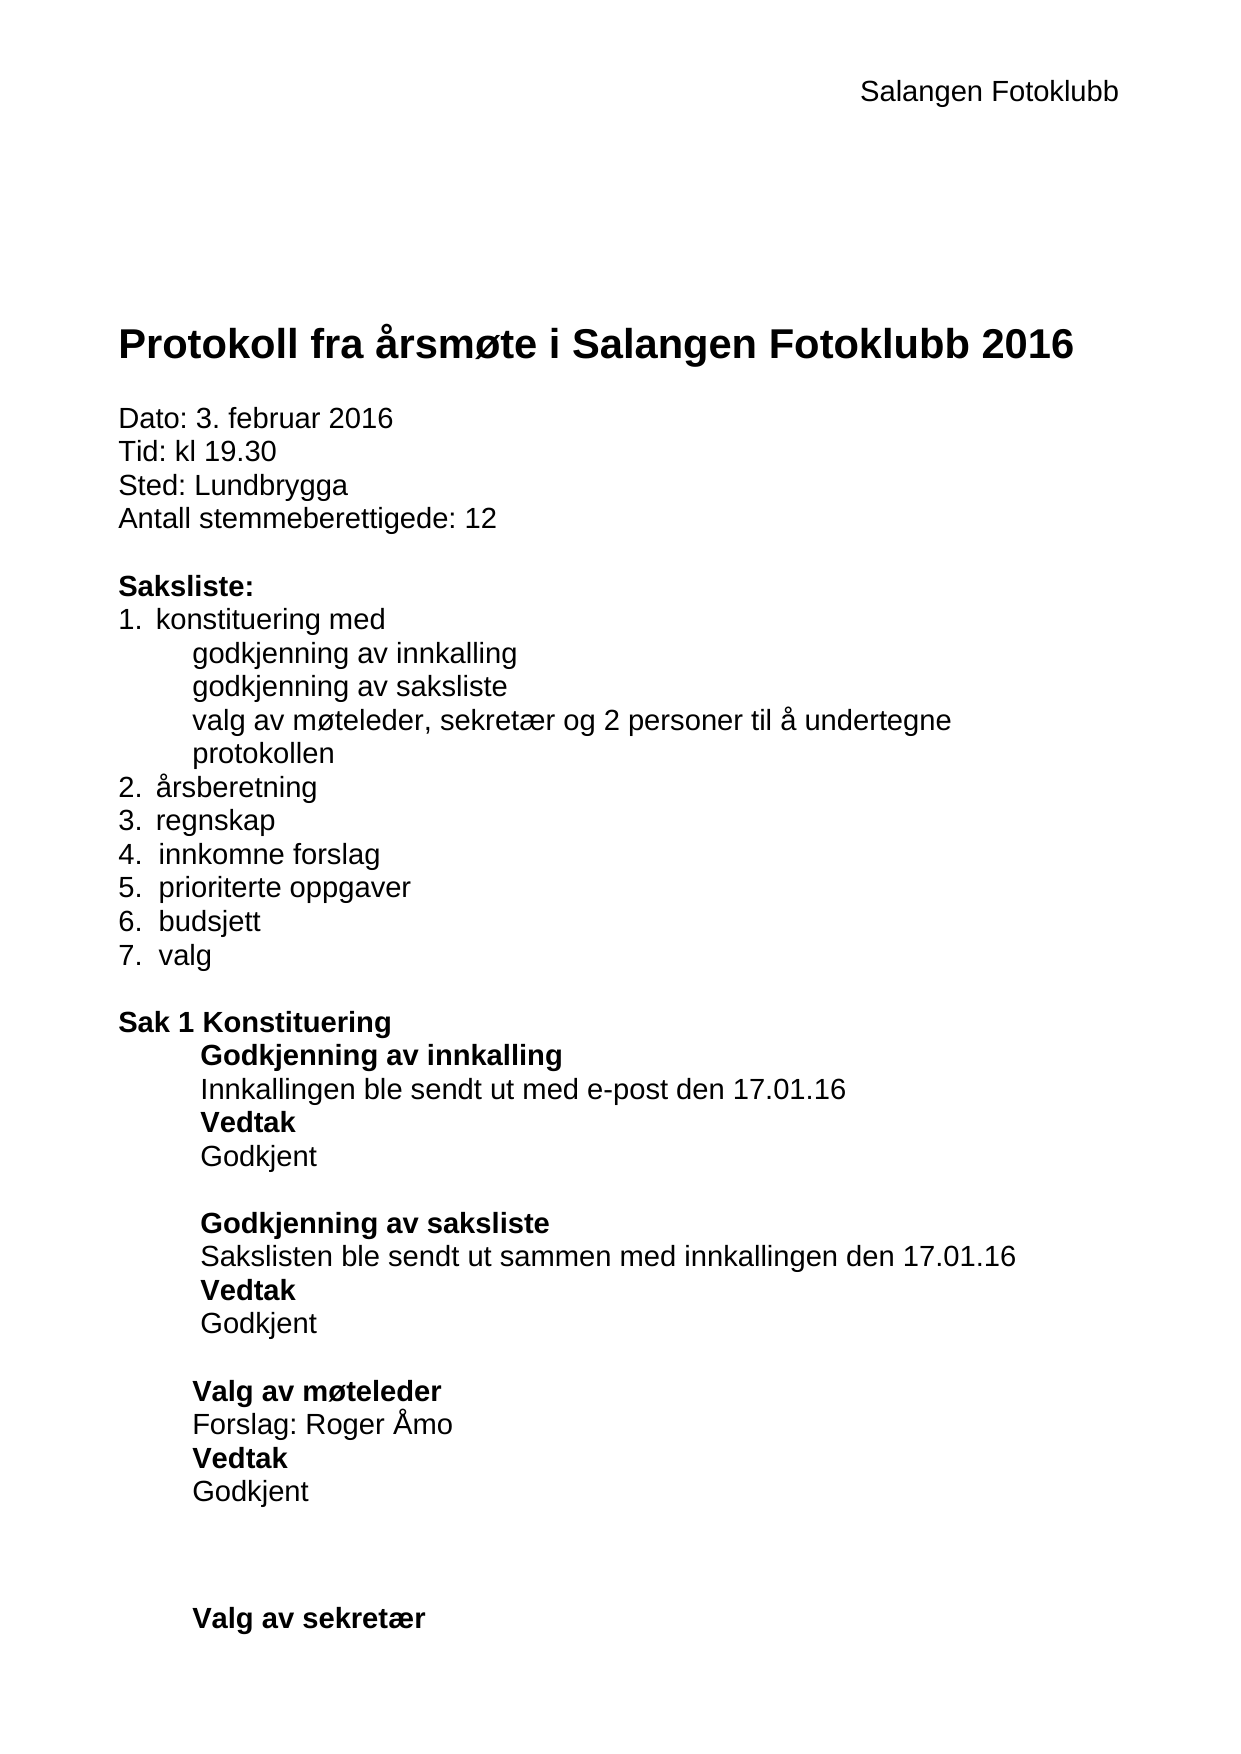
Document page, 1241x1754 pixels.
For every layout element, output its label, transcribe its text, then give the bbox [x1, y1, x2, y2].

text 4. innkomne forslag [118, 837, 1122, 870]
text Saksliste: [118, 568, 1122, 602]
text Dato: 3. februar 2016 [118, 401, 1122, 434]
list konstituering med [118, 602, 1122, 636]
text Godkjent [118, 1306, 1122, 1340]
text Sak 1 Konstituering [118, 1004, 1122, 1038]
list regnskap [118, 803, 1122, 837]
text Forslag: Roger Åmo [118, 1407, 1122, 1441]
text godkjenning av innkalling [118, 636, 1122, 669]
text valg av møteleder, sekretær og 2 personer til å undertegne protokollen [118, 703, 1122, 770]
text 7. valg [118, 937, 1122, 971]
text 6. budsjett [118, 904, 1122, 937]
text Valg av sekretær [118, 1601, 1122, 1635]
text Tid: kl 19.30 [118, 434, 1122, 468]
list årsberetning [118, 770, 1122, 803]
text Valg av møteleder [118, 1373, 1122, 1407]
text Godkjent [118, 1139, 1122, 1172]
text Sted: Lundbrygga [118, 468, 1122, 501]
text 5. prioriterte oppgaver [118, 870, 1122, 904]
text Godkjenning av saksliste [118, 1206, 1122, 1239]
text Innkallingen ble sendt ut med e-post den 17.01.16 [118, 1072, 1122, 1105]
text Vedtak [118, 1105, 1122, 1139]
text Vedtak [118, 1441, 1122, 1474]
text Vedtak [118, 1273, 1122, 1306]
text Sakslisten ble sendt ut sammen med innkallingen den 17.01.16 [118, 1239, 1122, 1273]
text Godkjent [118, 1474, 1122, 1508]
subtitle Protokoll fra årsmøte i Salangen Fotoklubb 2016 [118, 319, 1122, 367]
text Antall stemmeberettigede: 12 [118, 501, 1122, 535]
text Godkjenning av innkalling [118, 1038, 1122, 1072]
text godkjenning av saksliste [118, 669, 1122, 703]
